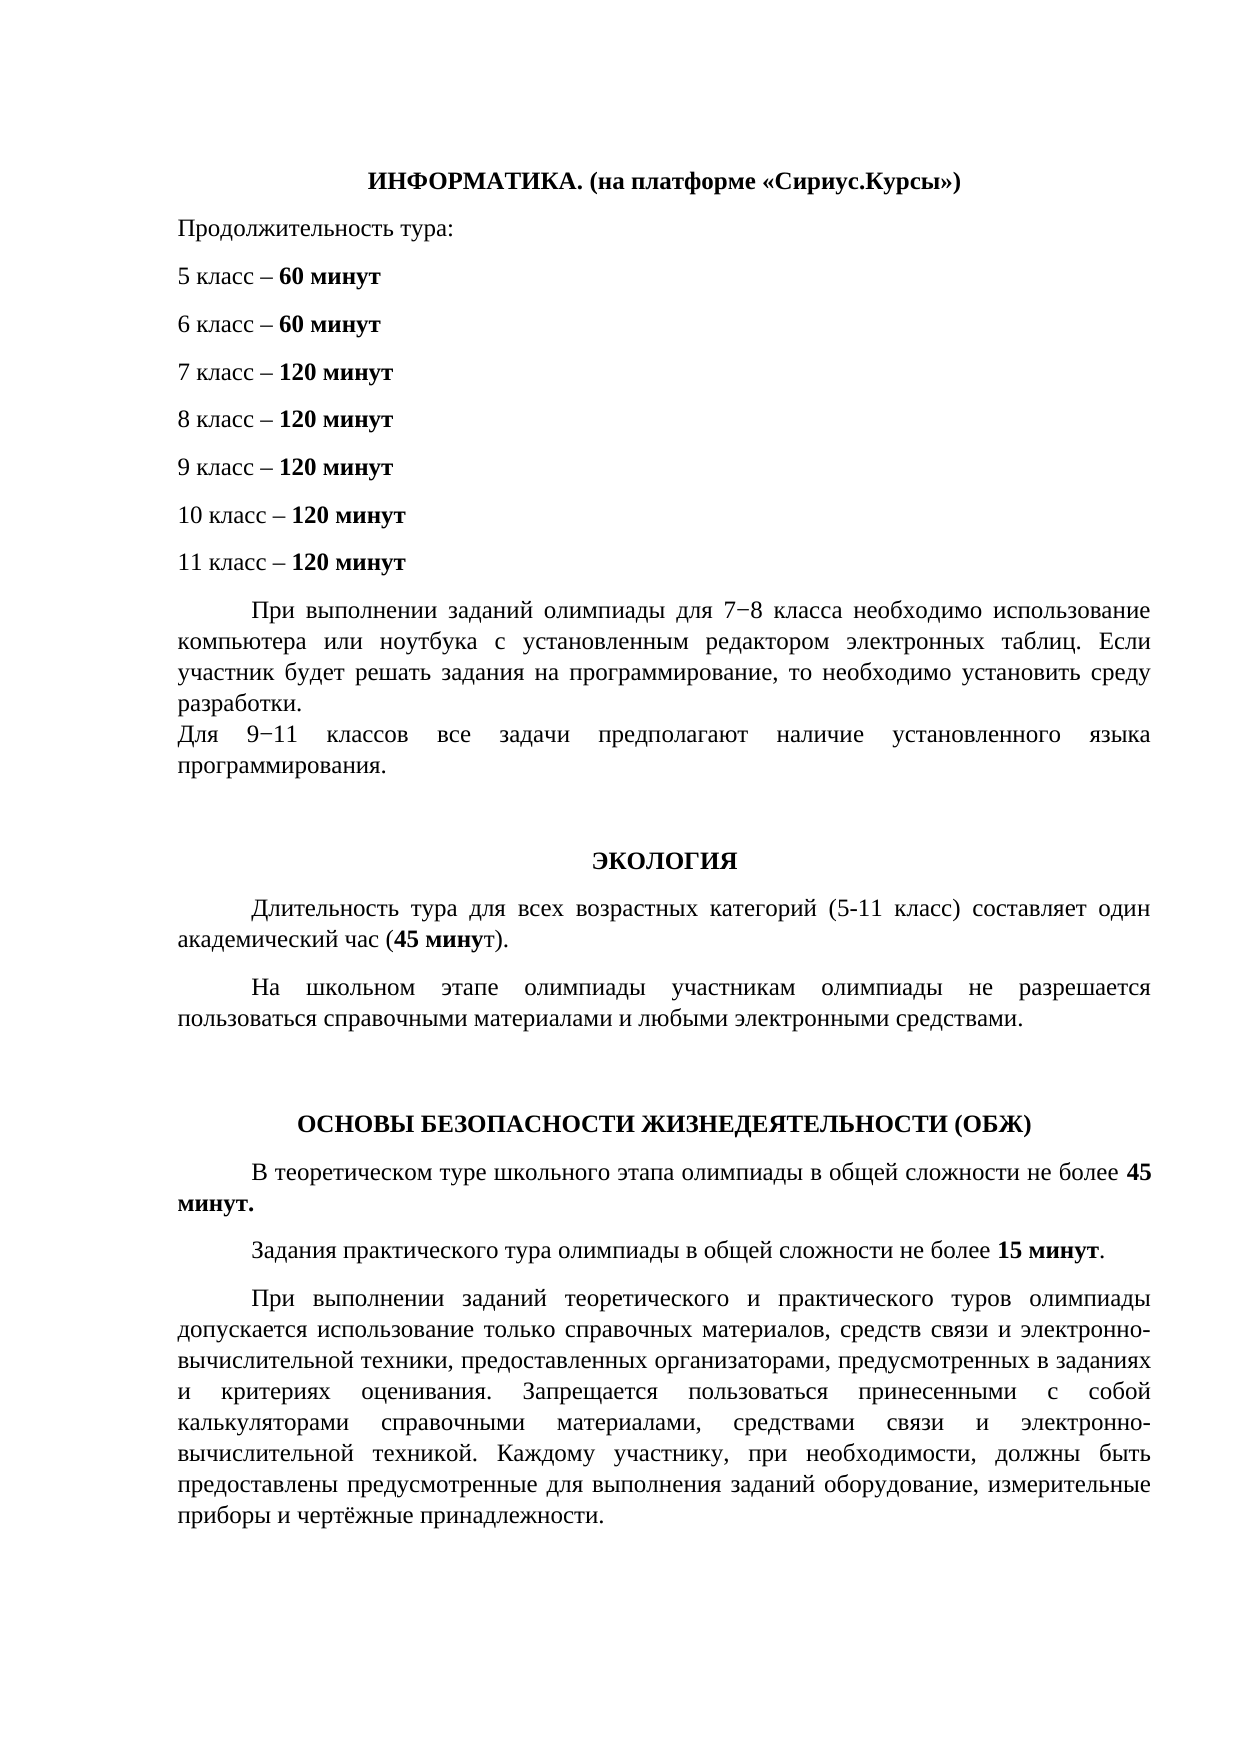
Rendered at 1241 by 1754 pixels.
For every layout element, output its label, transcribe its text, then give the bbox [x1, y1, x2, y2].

text 10 класс – 120 минут [177, 500, 1152, 528]
text Продолжительность тура: [177, 213, 1152, 242]
text При выполнении заданий теоретического и практического туров олимпиады допускается использование только справочных материалов, средств связи и электронно- вычислительной техники, предоставленных организаторами, предусмотренных в заданиях и критериях оценивания. Запрещается пользоваться принесенными с собой калькуляторами справочными материалами, средствами связи и электронно-вычислительной техникой. Каждому участнику, при необходимости, должны быть предоставлены предусмотренные для выполнения заданий оборудование, измерительные приборы и чертёжные принадлежности. [177, 1283, 1152, 1529]
text При выполнении заданий олимпиады для 7−8 класса необходимо использование компьютера или ноутбука с установленным редактором электронных таблиц. Если участник будет решать задания на программирование, то необходимо установить среду разработки. Для 9−11 классов все задачи предполагают наличие установленного языка программирования. [177, 595, 1152, 779]
text 11 класс – 120 минут [177, 547, 1152, 576]
text ОСНОВЫ БЕЗОПАСНОСТИ ЖИЗНЕДЕЯТЕЛЬНОСТИ (ОБЖ) [177, 1109, 1152, 1138]
text 8 класс – 120 минут [177, 404, 1152, 433]
text На школьном этапе олимпиады участникам олимпиады не разрешается пользоваться справочными материалами и любыми электронными средствами. [177, 972, 1152, 1032]
text 6 класс – 60 минут [177, 309, 1152, 338]
text Длительность тура для всех возрастных категорий (5-11 класс) составляет один академический час (45 минут). [177, 893, 1152, 953]
text 9 класс – 120 минут [177, 452, 1152, 481]
text ИНФОРМАТИКА. (на платформе «Сириус.Курсы») [177, 166, 1152, 194]
text В теоретическом туре школьного этапа олимпиады в общей сложности не более 45 минут. [177, 1157, 1152, 1217]
text Задания практического тура олимпиады в общей сложности не более 15 минут. [177, 1236, 1152, 1264]
text 7 класс – 120 минут [177, 357, 1152, 385]
text 5 класс – 60 минут [177, 261, 1152, 290]
text ЭКОЛОГИЯ [177, 846, 1152, 874]
